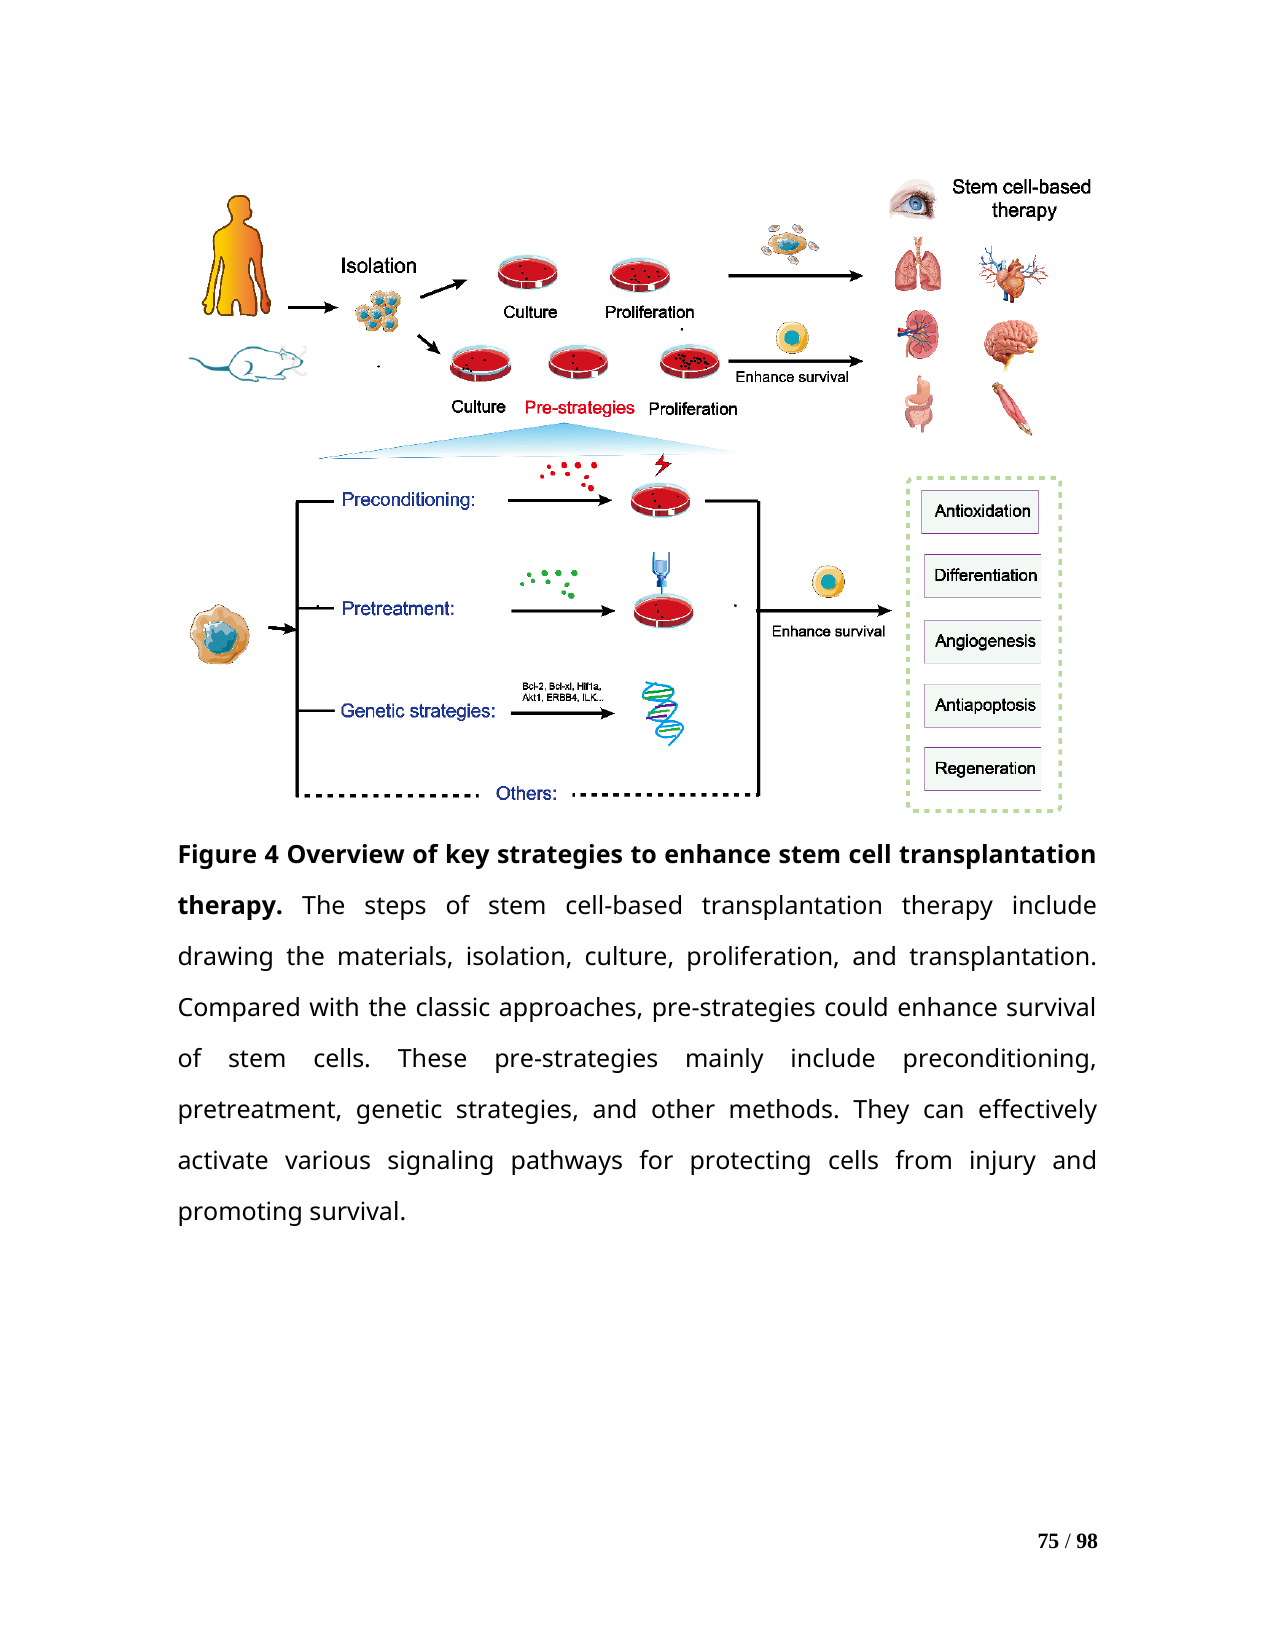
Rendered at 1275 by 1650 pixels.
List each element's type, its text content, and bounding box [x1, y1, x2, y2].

text Figure 4 Overview of key strategies to enhance stem cell transplantation therapy. The steps of stem cell-based transplantation therapy include drawing the materials, isolation, culture, proliferation, and transplantation. Compared with the classic approaches, pre-strategies could enhance survival of stem cells. These pre-strategies mainly include preconditioning, pretreatment, genetic strategies, and other methods. They can effectively activate various signaling pathways for protecting cells from injury and promoting survival. [177, 836, 1098, 1228]
picture [177, 161, 1102, 822]
